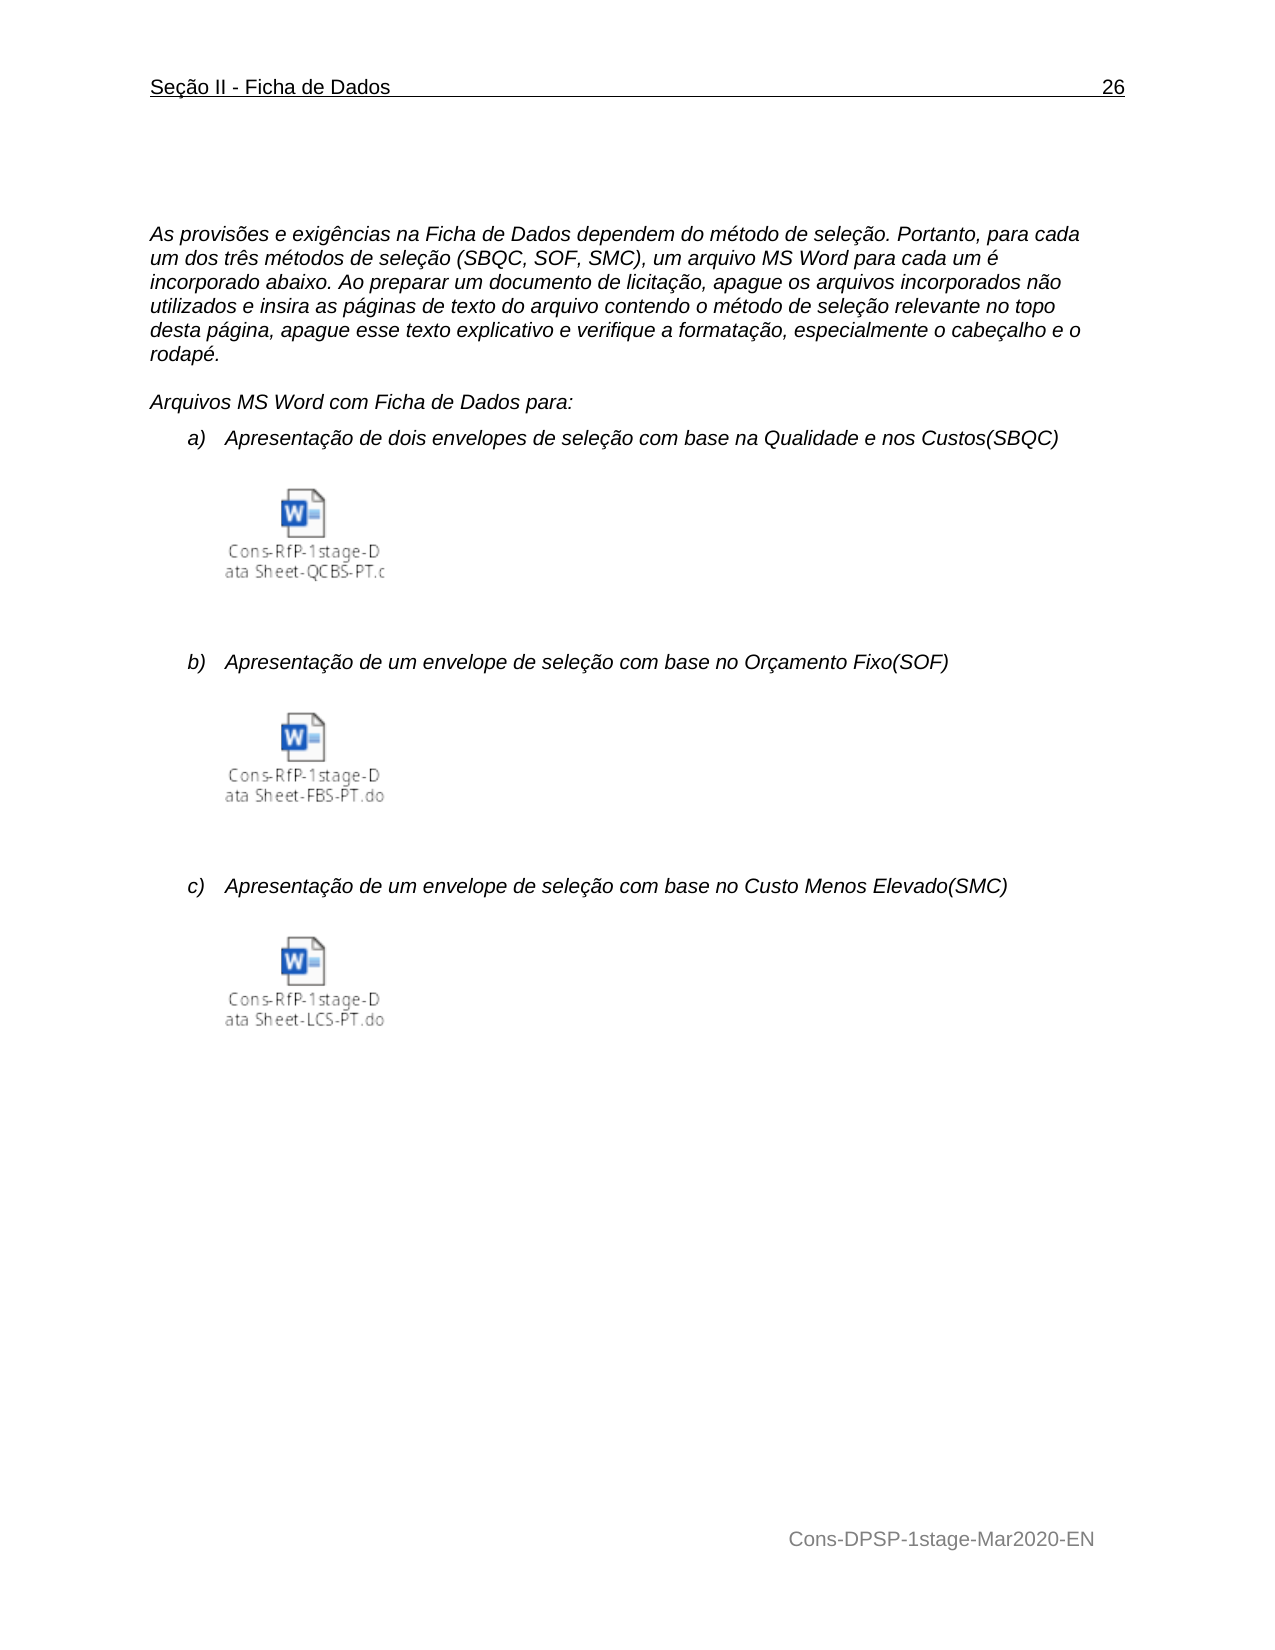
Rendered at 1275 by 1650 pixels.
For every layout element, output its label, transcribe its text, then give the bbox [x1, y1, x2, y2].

list Apresentação de um envelope de seleção com base no Orçamento Fixo(SOF) [187, 650, 1095, 674]
text Arquivos MS Word com Ficha de Dados para: [150, 389, 1095, 413]
list Apresentação de um envelope de seleção com base no Custo Menos Elevado(SMC) [187, 874, 1095, 898]
list Apresentação de dois envelopes de seleção com base na Qualidade e nos Custos(SBQC) [187, 426, 1095, 450]
text As provisões e exigências na Ficha de Dados dependem do método de seleção. Portanto, para cada um dos três métodos de seleção (SBQC, SOF, SMC), um arquivo MS Word para cada um é incorporado abaixo. Ao preparar um documento de licitação, apague os arquivos incorporados não utilizados e insira as páginas de texto do arquivo contendo o método de seleção relevante no topo desta página, apague esse texto explicativo e verifique a formatação, especialmente o cabeçalho e o rodapé. [150, 222, 1095, 366]
